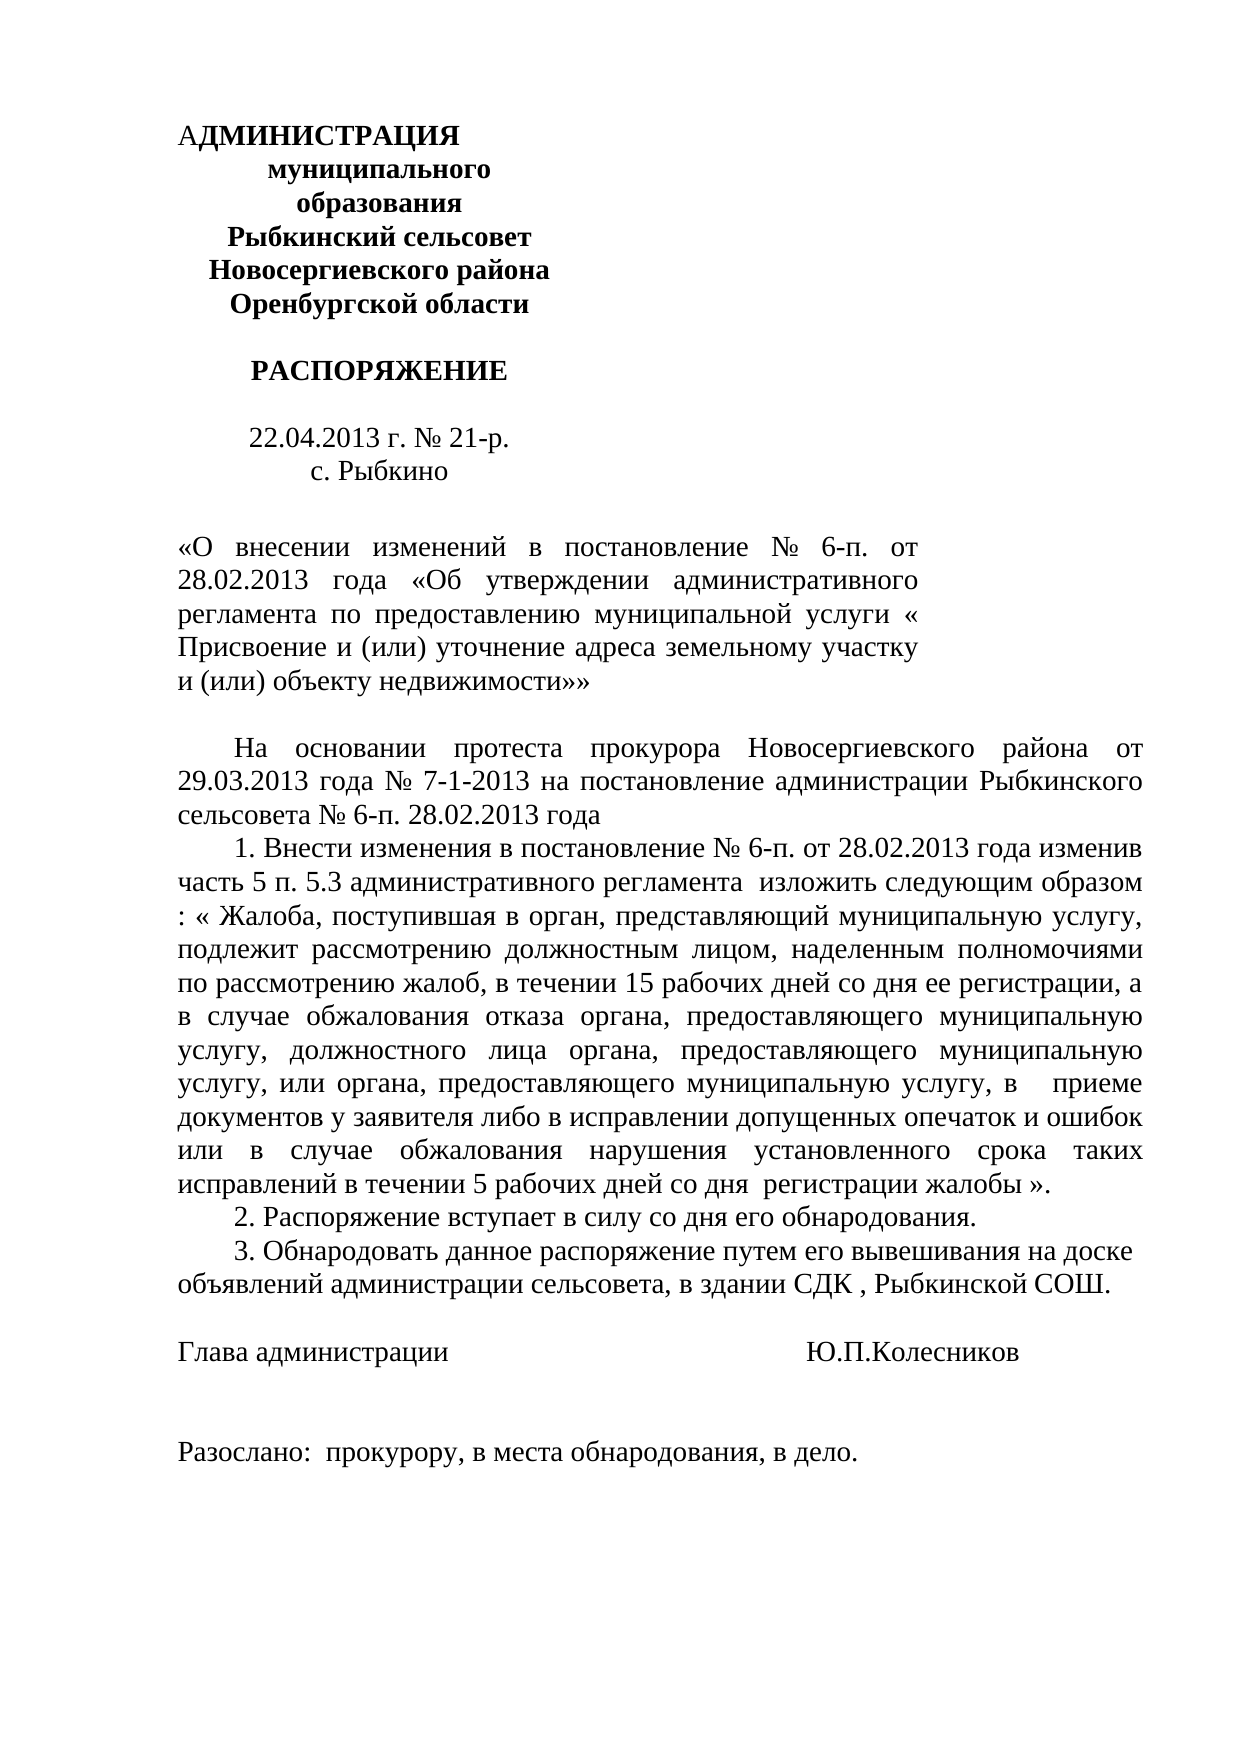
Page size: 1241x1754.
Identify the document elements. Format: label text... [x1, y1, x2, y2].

text На основании протеста прокурора Новосергиевского района от 29.03.2013 года № 7-1-2013 на постановление администрации Рыбкинского сельсовета № 6-п. 28.02.2013 года [177, 730, 1144, 831]
text Рыбкинский сельсовет [177, 219, 581, 252]
text 22.04.2013 г. № 21-р. [177, 420, 581, 453]
text РАСПОРЯЖЕНИЕ [177, 353, 581, 386]
text 2. Распоряжение вступает в силу со дня его обнародования. [177, 1199, 1162, 1233]
text муниципального [177, 152, 581, 185]
text образования [177, 185, 581, 219]
text Разослано: прокурору, в места обнародования, в дело. [177, 1434, 1152, 1468]
text Оренбургской области [177, 286, 581, 319]
text АДМИНИСТРАЦИЯ [177, 118, 1152, 152]
text 3. Обнародовать данное распоряжение путем его вывешивания на доске объявлений администрации сельсовета, в здании СДК , Рыбкинской СОШ. [177, 1233, 1152, 1300]
text «О внесении изменений в постановление № 6-п. от 28.02.2013 года «Об утверждении административного регламента по предоставлению муниципальной услуги « Присвоение и (или) уточнение адреса земельному участку и (или) объекту недвижимости»» [177, 529, 919, 696]
text Глава администрации Ю.П.Колесников [177, 1334, 1152, 1367]
text 1. Внести изменения в постановление № 6-п. от 28.02.2013 года изменив часть 5 п. 5.3 административного регламента изложить следующим образом : « Жалоба, поступившая в орган, представляющий муниципальную услугу, подлежит рассмотрению должностным лицом, наделенным полномочиями по рассмотрению жалоб, в течении 15 рабочих дней со дня ее регистрации, а в случае обжалования отказа органа, предоставляющего муниципальную услугу, должностного лица органа, предоставляющего муниципальную услугу, или органа, предоставляющего муниципальную услугу, в приеме документов у заявителя либо в исправлении допущенных опечаток и ошибок или в случае обжалования нарушения установленного срока таких исправлений в течении 5 рабочих дней со дня регистрации жалобы ». [177, 831, 1144, 1199]
text с. Рыбкино [177, 453, 581, 487]
text Новосергиевского района [177, 252, 581, 286]
